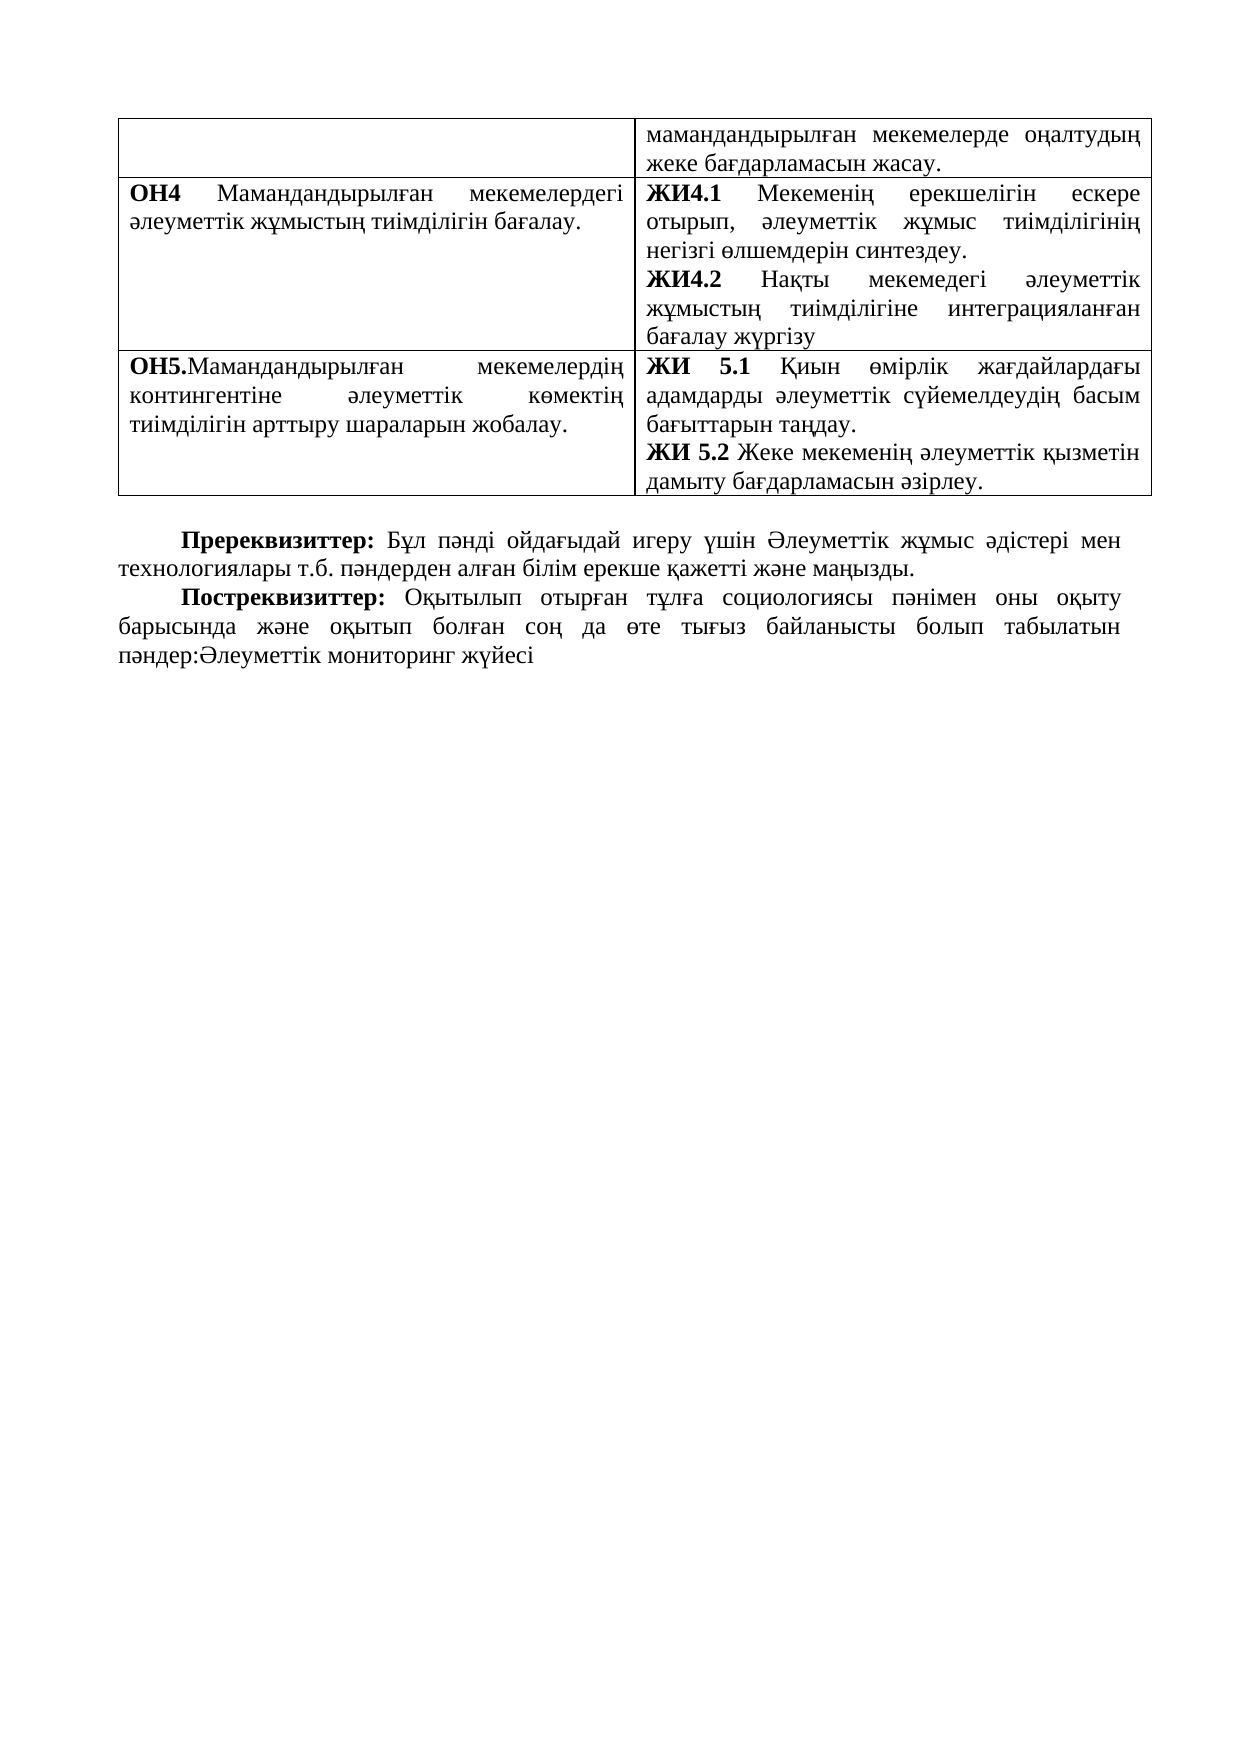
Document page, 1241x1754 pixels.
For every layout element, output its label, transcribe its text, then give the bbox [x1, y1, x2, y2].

table_cell ОН4 Мамандандырылған мекемелердегі әлеуметтік жұмыстың тиімділігін бағалау. [119, 178, 634, 350]
table_cell ЖИ4.1 Мекеменің ерекшелігін ескере отырып, әлеуметтік жұмыс тиімділігінің негізгі өлшемдерін синтездеу. ЖИ4.2 Нақты мекемедегі әлеуметтік жұмыстың тиімділігіне интеграцияланған бағалау жүргізу [636, 178, 1151, 350]
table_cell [119, 119, 634, 177]
table_cell ОН5.Мамандандырылған мекемелердің контингентіне әлеуметтік көмектің тиімділігін арттыру шараларын жобалау. [119, 351, 634, 495]
text Постреквизиттер: Оқытылып отырған тұлға социологиясы пәнiмен оны оқыту барысында және оқытып болған соң да өте тығыз байланысты болып табылатын пәндер:Әлеуметтік мониторинг жүйесі [118, 582, 1122, 668]
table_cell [636, 119, 1151, 177]
table_cell ЖИ 5.1 Қиын өмірлік жағдайлардағы адамдарды әлеуметтік сүйемелдеудің басым бағыттарын таңдау. ЖИ 5.2 Жеке мекеменің әлеуметтік қызметін дамыту бағдарламасын әзірлеу. [636, 351, 1151, 495]
text Пререквизиттер: Бұл пәндi ойдағыдай игеру үшiн Әлеуметтік жұмыс әдістері мен технологиялары т.б. пәндерден алған бiлiм ерекше қажеттi және маңызды. [118, 525, 1122, 582]
